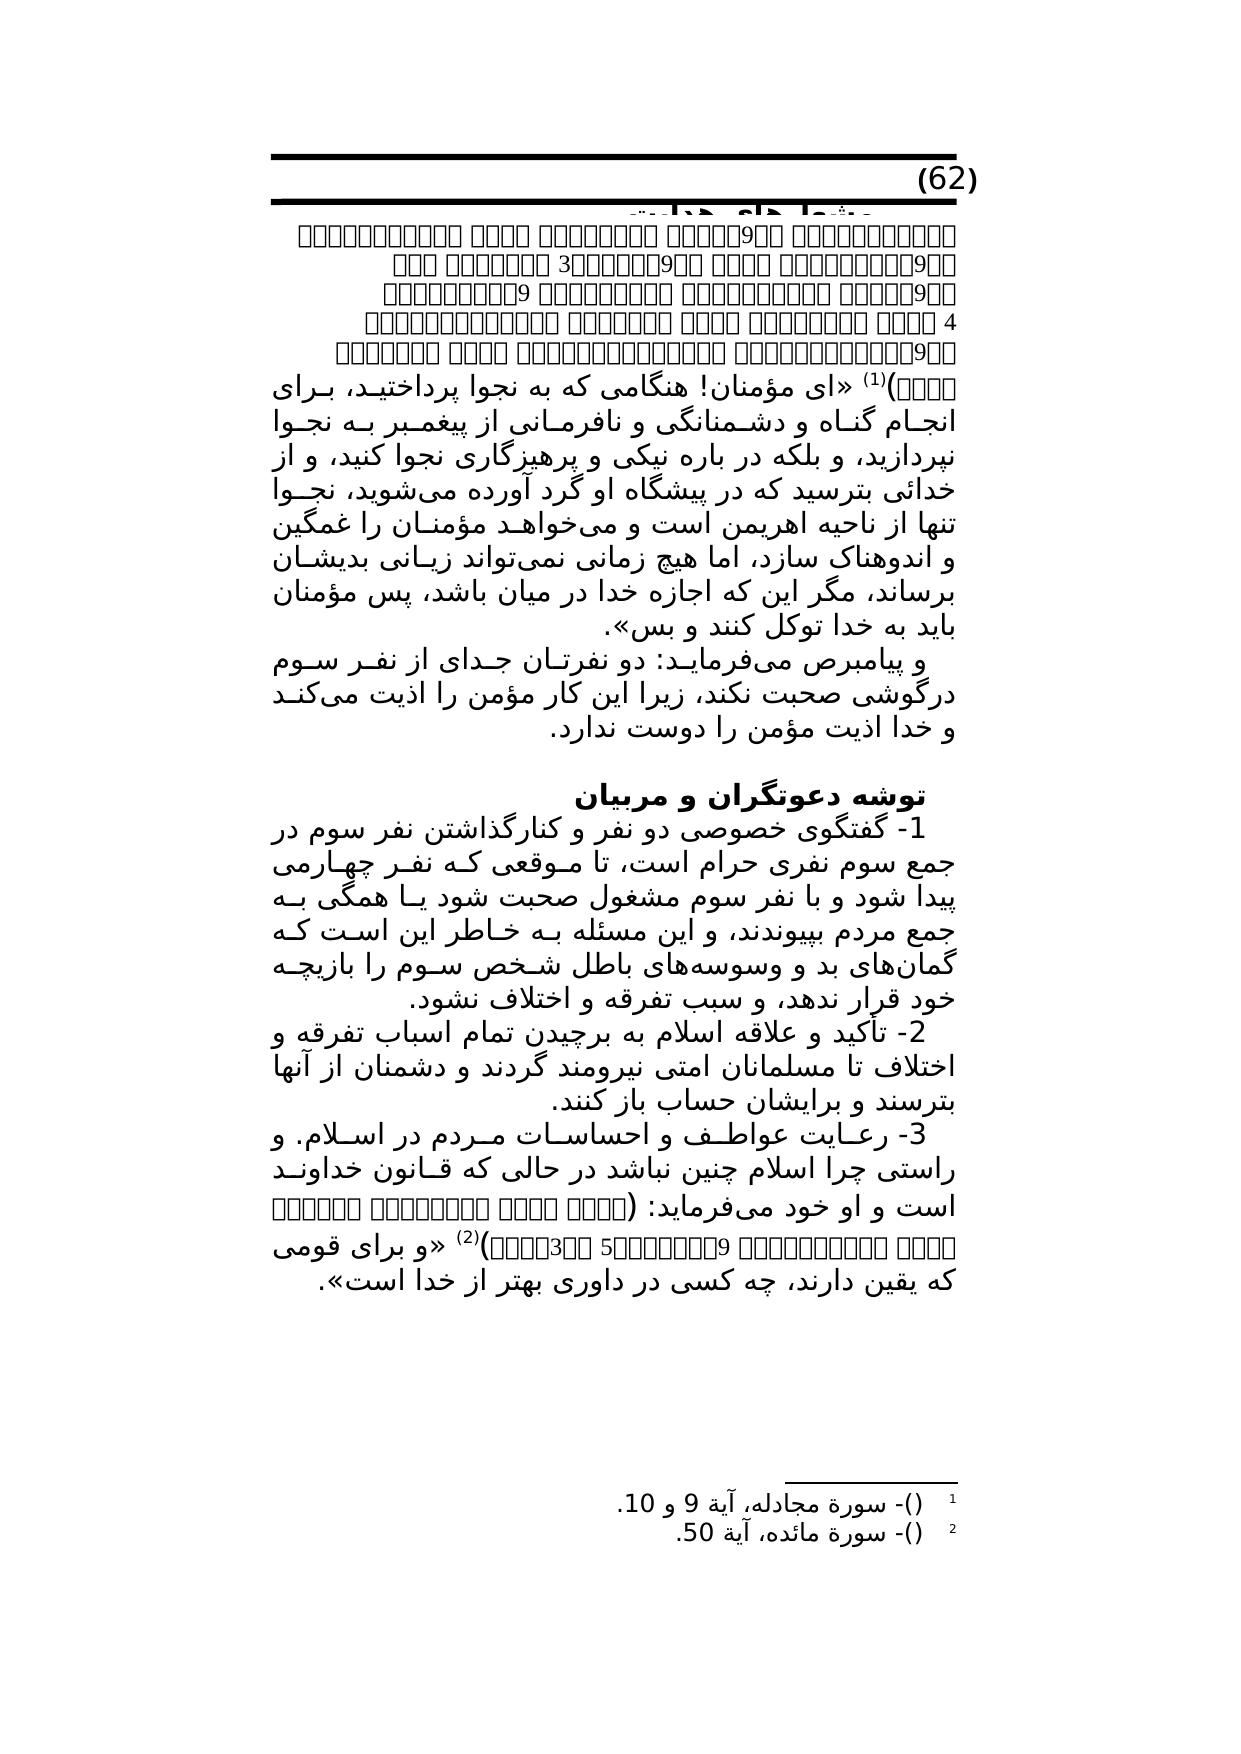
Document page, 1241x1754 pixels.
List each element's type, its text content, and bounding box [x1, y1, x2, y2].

text 1- گفتگوی خصوصی دو نفر و کنارگذاشتن نفر سوم در جمع سوم نفری حرام است، تا موقعی که نفر چهارمی پیدا شود و با نفر سوم مشغول صحبت شود یا همگی به جمع مردم بپیوندند، و این مسئله به خاطر این است که گمان‌های بد و وسوسه‌های باطل شخص سوم را بازیچه خود قرار ندهد، و سبب تفرقه و اختلاف نشود. [272, 812, 957, 1016]
text 2- تأکید و علاقه اسلام به برچیدن تمام اسباب تفرقه و اختلاف تا مسلمانان امتی نیرومند گردند و دشمنان از آنها بترسند و برایشان حساب باز کنند. [272, 1016, 957, 1117]
text و پیامبرص می‌فرماید: دو نفرتان جدای از نفر سوم درگوشی صحبت نکند، زیرا این کار مؤمن را اذیت می‌کند و خدا اذیت مؤمن را دوست ندارد. [272, 642, 957, 744]
text 3- رعایت عواطف و احساسات مردم در اسلام. و راستی چرا اسلام چنین نباشد در حالی که قانون خداوند است و او خود می‌فرماید: ﴿ ﴾() «و برای قومی که یقین دارند، چه کسی در داوری بهتر از خدا است». [272, 1117, 957, 1297]
text توشه دعوتگران و مربیان [272, 778, 957, 812]
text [272, 220, 957, 642]
